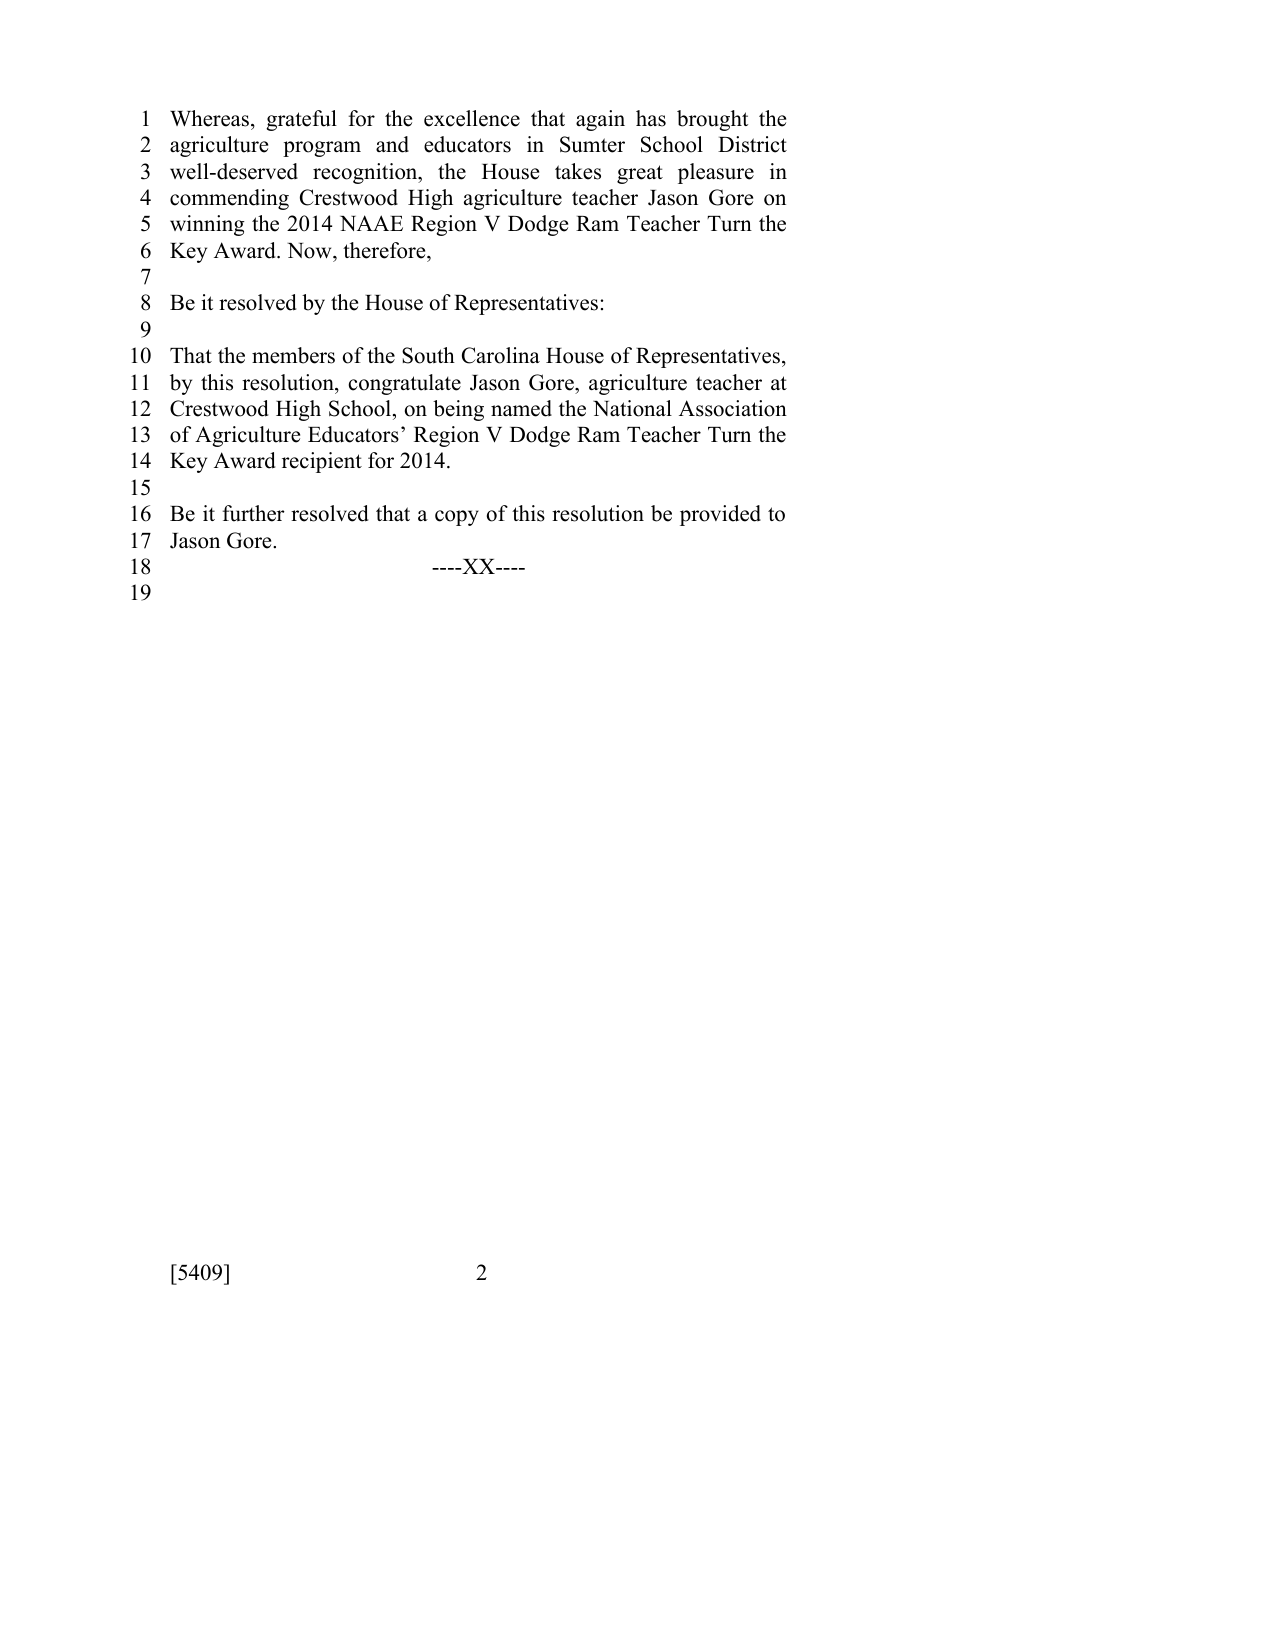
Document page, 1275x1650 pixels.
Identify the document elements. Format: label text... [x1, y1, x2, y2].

text Be it resolved by the House of Representatives: [169, 289, 787, 316]
text That the members of the South Carolina House of Representatives, by this resolution, congratulate Jason Gore, agriculture teacher at Crestwood High School, on being named the National Association of Agriculture Educators’ Region V Dodge Ram Teacher Turn the Key Award recipient for 2014. [169, 342, 787, 474]
text Whereas, grateful for the excellence that again has brought the agriculture program and educators in Sumter School District well-deserved recognition, the House takes great pleasure in commending Crestwood High agriculture teacher Jason Gore on winning the 2014 NAAE Region V Dodge Ram Teacher Turn the Key Award. Now, therefore, [169, 105, 787, 263]
text Be it further resolved that a copy of this resolution be provided to Jason Gore. [169, 500, 787, 553]
text ----XX---- [169, 553, 787, 579]
